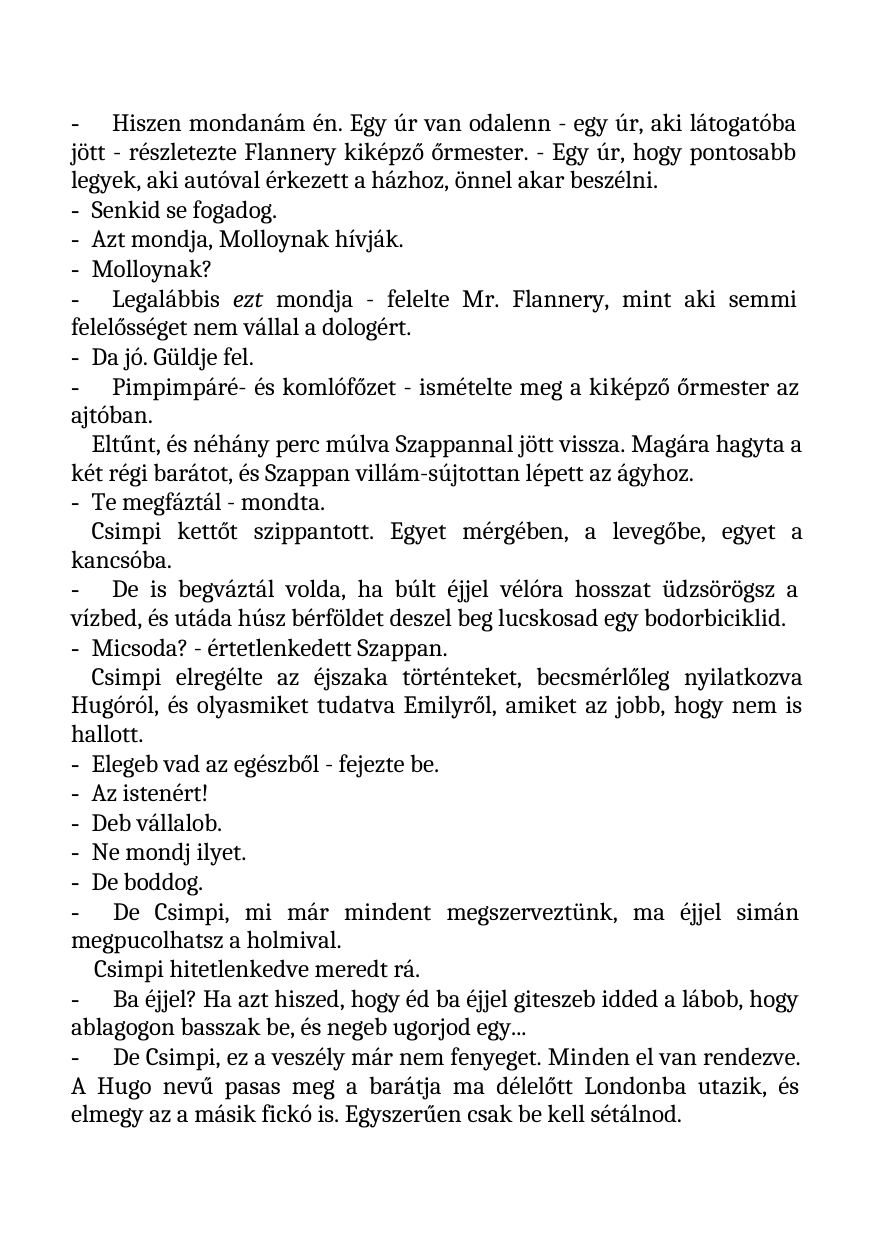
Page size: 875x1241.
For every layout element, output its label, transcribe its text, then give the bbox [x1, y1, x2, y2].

list De Csimpi, mi már mindent megszerveztünk, ma éjjel simán megpucolhatsz a holmival. [71, 897, 800, 955]
list Hiszen mondanám én. Egy úr van odalenn - egy úr, aki látogatóba jött - részletezte Flannery kiképző őrmester. - Egy úr, hogy pontosabb legyek, aki autóval érkezett a házhoz, önnel akar beszélni. [71, 108, 797, 195]
list Da jó. Güldje fel. [71, 342, 803, 372]
list Az istenért! [71, 778, 803, 808]
list Azt mondja, Molloynak hívják. [71, 224, 803, 254]
text Csimpi elregélte az éjszaka történteket, becsmérlőleg nyilatkozva Hugóról, és olyasmiket tudatva Emilyről, amiket az jobb, hogy nem is hallott. [71, 662, 803, 749]
text Csimpi hitetlenkedve meredt rá. [94, 955, 803, 984]
list Elegeb vad az egészből - fejezte be. [71, 749, 803, 778]
list Molloynak? [71, 254, 803, 284]
list Ba éjjel? Ha azt hiszed, hogy éd ba éjjel giteszeb idded a lábob, hogy ablagogon basszak be, és negeb ugorjod egy... [71, 984, 800, 1042]
list Legalábbis ezt mondja - felelte Mr. Flannery, mint aki semmi felelősséget nem vállal a dologért. [71, 284, 798, 342]
text Eltűnt, és néhány perc múlva Szappannal jött vissza. Magára hagyta a két régi barátot, és Szappan villám-sújtottan lépett az ágyhoz. [71, 430, 803, 487]
list Senkid se fogadog. [71, 195, 803, 224]
text Csimpi kettőt szippantott. Egyet mérgében, a levegőbe, egyet a kancsóba. [71, 517, 803, 574]
list De Csimpi, ez a veszély már nem fenyeget. Minden el van rendezve. A Hugo nevű pasas meg a barátja ma délelőtt Londonba utazik, és elmegy az a másik fickó is. Egyszerűen csak be kell sétálnod. [71, 1042, 801, 1129]
list Pimpimpáré- és komlófőzet - ismételte meg a kiképző őrmester az ajtóban. [71, 372, 799, 430]
list Micsoda? - értetlenkedett Szappan. [71, 633, 803, 662]
list Te megfáztál - mondta. [71, 487, 803, 517]
list De boddog. [71, 867, 803, 897]
list De is begváztál volda, ha búlt éjjel vélóra hosszat üdzsörögsz a vízbed, és utáda húsz bérföldet deszel beg lucskosad egy bodorbiciklid. [71, 574, 800, 633]
list Deb vállalob. [71, 808, 803, 837]
list Ne mondj ilyet. [71, 837, 803, 867]
